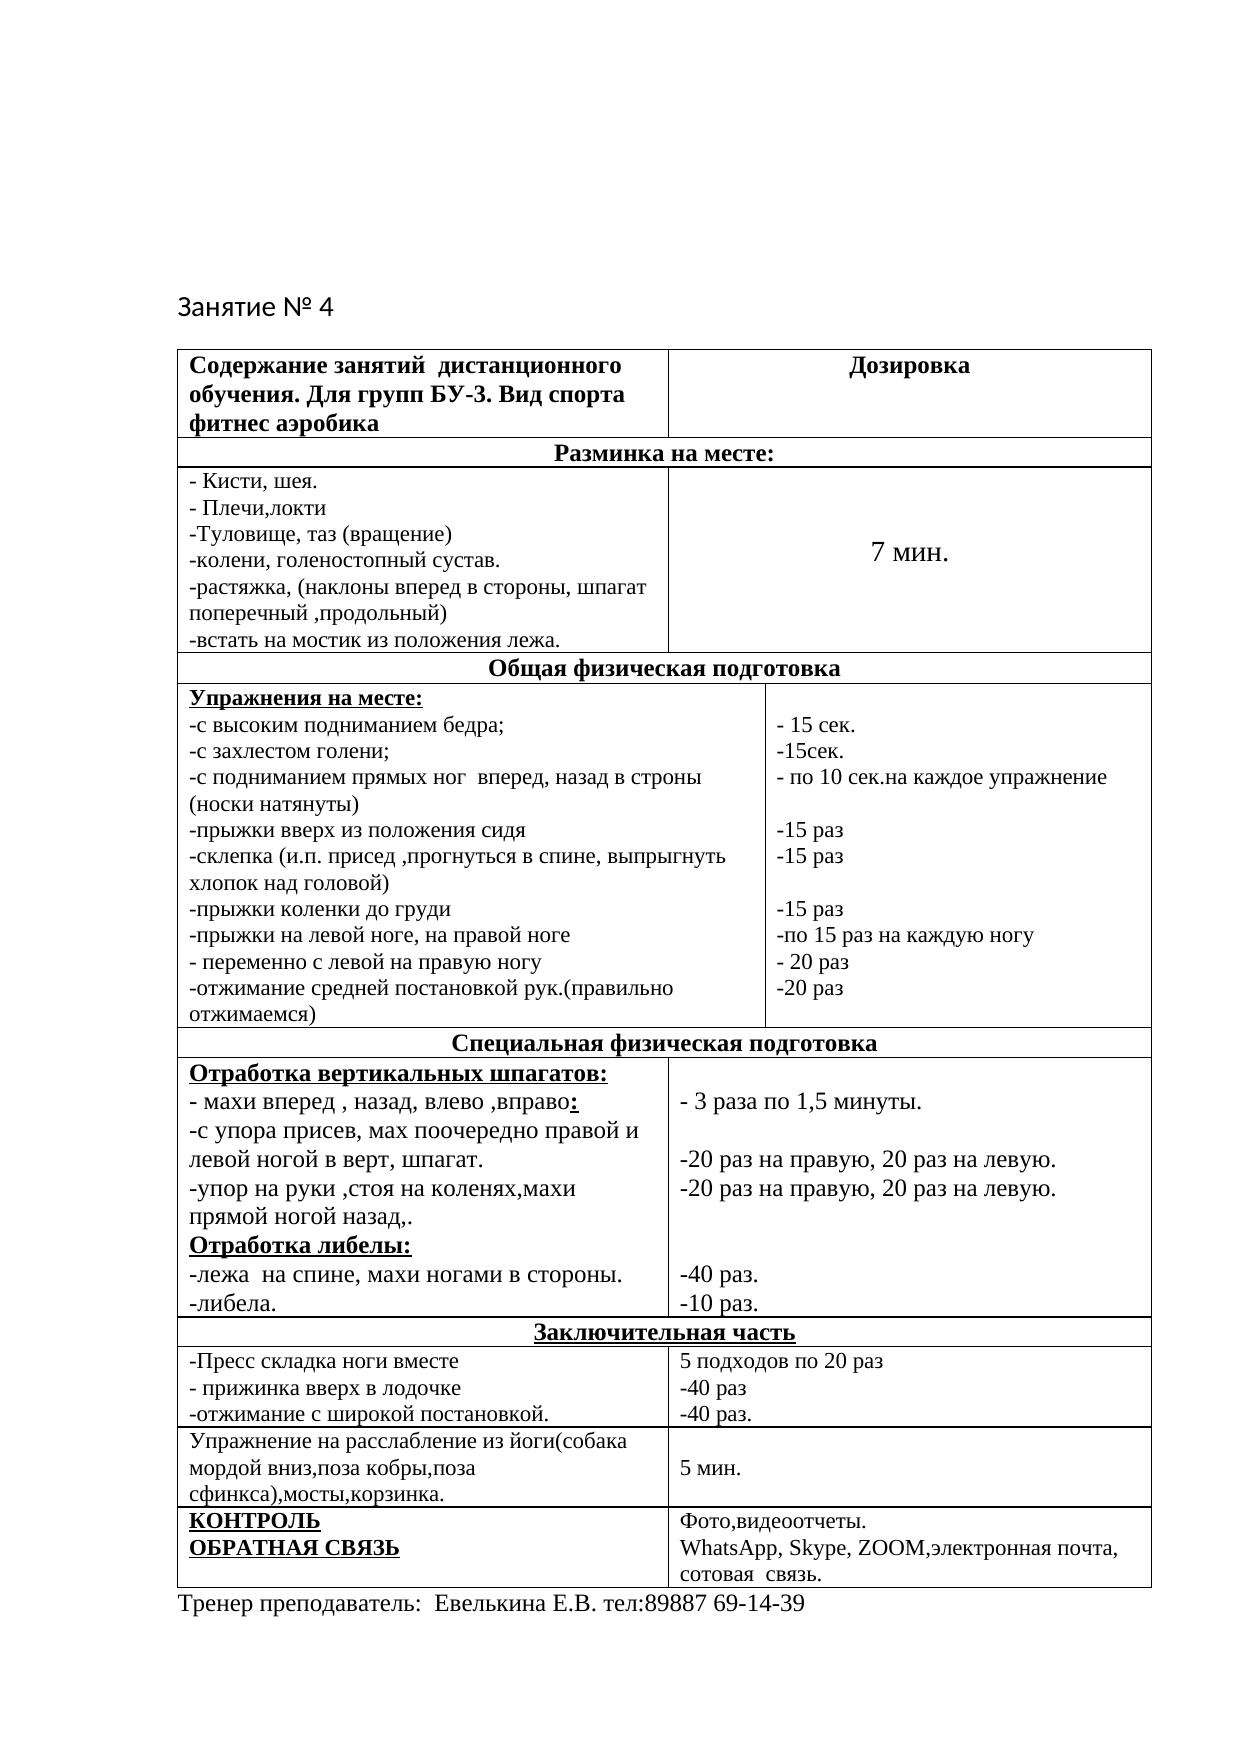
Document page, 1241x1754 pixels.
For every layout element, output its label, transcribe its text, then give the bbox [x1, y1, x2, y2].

table_cell КОНТРОЛЬ ОБРАТНАЯ СВЯЗЬ [178, 1508, 668, 1587]
table_cell Специальная физическая подготовка [178, 1028, 1151, 1057]
table_header Содержание занятий дистанционного обучения. Для групп БУ-3. Вид спорта фитнес аэробика [178, 350, 668, 437]
table_cell Упражнение на расслабление из йоги(собака мордой вниз,поза кобры,поза сфинкса),мосты,корзинка. [178, 1428, 668, 1506]
table_cell - 3 раза по 1,5 минуты. -20 раз на правую, 20 раз на левую. -20 раз на правую, 20 раз на левую. -40 раз. -10 раз. [669, 1058, 1151, 1316]
table_cell 5 мин. [669, 1428, 1151, 1506]
text Занятие № 4 [177, 288, 1152, 323]
table_cell Разминка на месте: [178, 438, 1151, 466]
table_cell Упражнения на месте: -с высоким подниманием бедра; -с захлестом голени; -с подниманием прямых ног вперед, назад в строны (носки натянуты) -прыжки вверх из положения сидя -склепка (и.п. присед ,прогнуться в спине, выпрыгнуть хлопок над головой) -прыжки коленки до груди -прыжки на левой ноге, на правой ноге - переменно с левой на правую ногу -отжимание средней постановкой рук.(правильно отжимаемся) [178, 684, 765, 1027]
table_cell Отработка вертикальных шпагатов: - махи вперед , назад, влево ,вправо: -с упора присев, мах поочередно правой и левой ногой в верт, шпагат. -упор на руки ,стоя на коленях,махи прямой ногой назад,. Отработка либелы: -лежа на спине, махи ногами в стороны. -либела. [178, 1058, 668, 1316]
table_cell - Кисти, шея. - Плечи,локти -Туловище, таз (вращение) -колени, голеностопный сустав. -растяжка, (наклоны вперед в стороны, шпагат поперечный ,продольный) -встать на мостик из положения лежа. [178, 468, 668, 652]
table_cell 7 мин. [669, 468, 1151, 652]
table_cell Общая физическая подготовка [178, 653, 1151, 683]
table_cell -Пресс складка ноги вместе - прижинка вверх в лодочке -отжимание с широкой постановкой. [178, 1347, 668, 1426]
table_cell 5 подходов по 20 раз -40 раз -40 раз. [669, 1347, 1151, 1426]
table_cell Фото,видеоотчеты. WhatsApp, Skype, ZOOM,электронная почта, сотовая связь. [669, 1508, 1151, 1587]
table_cell Заключительная часть [178, 1318, 1151, 1346]
table_cell - 15 сек. -15сек. - по 10 сек.на каждое упражнение -15 раз -15 раз -15 раз -по 15 раз на каждую ногу - 20 раз -20 раз [766, 684, 1151, 1027]
text Тренер преподаватель: Евелькина Е.В. тел:89887 69-14-39 [177, 1588, 1152, 1616]
table_header Дозировка [669, 350, 1151, 437]
